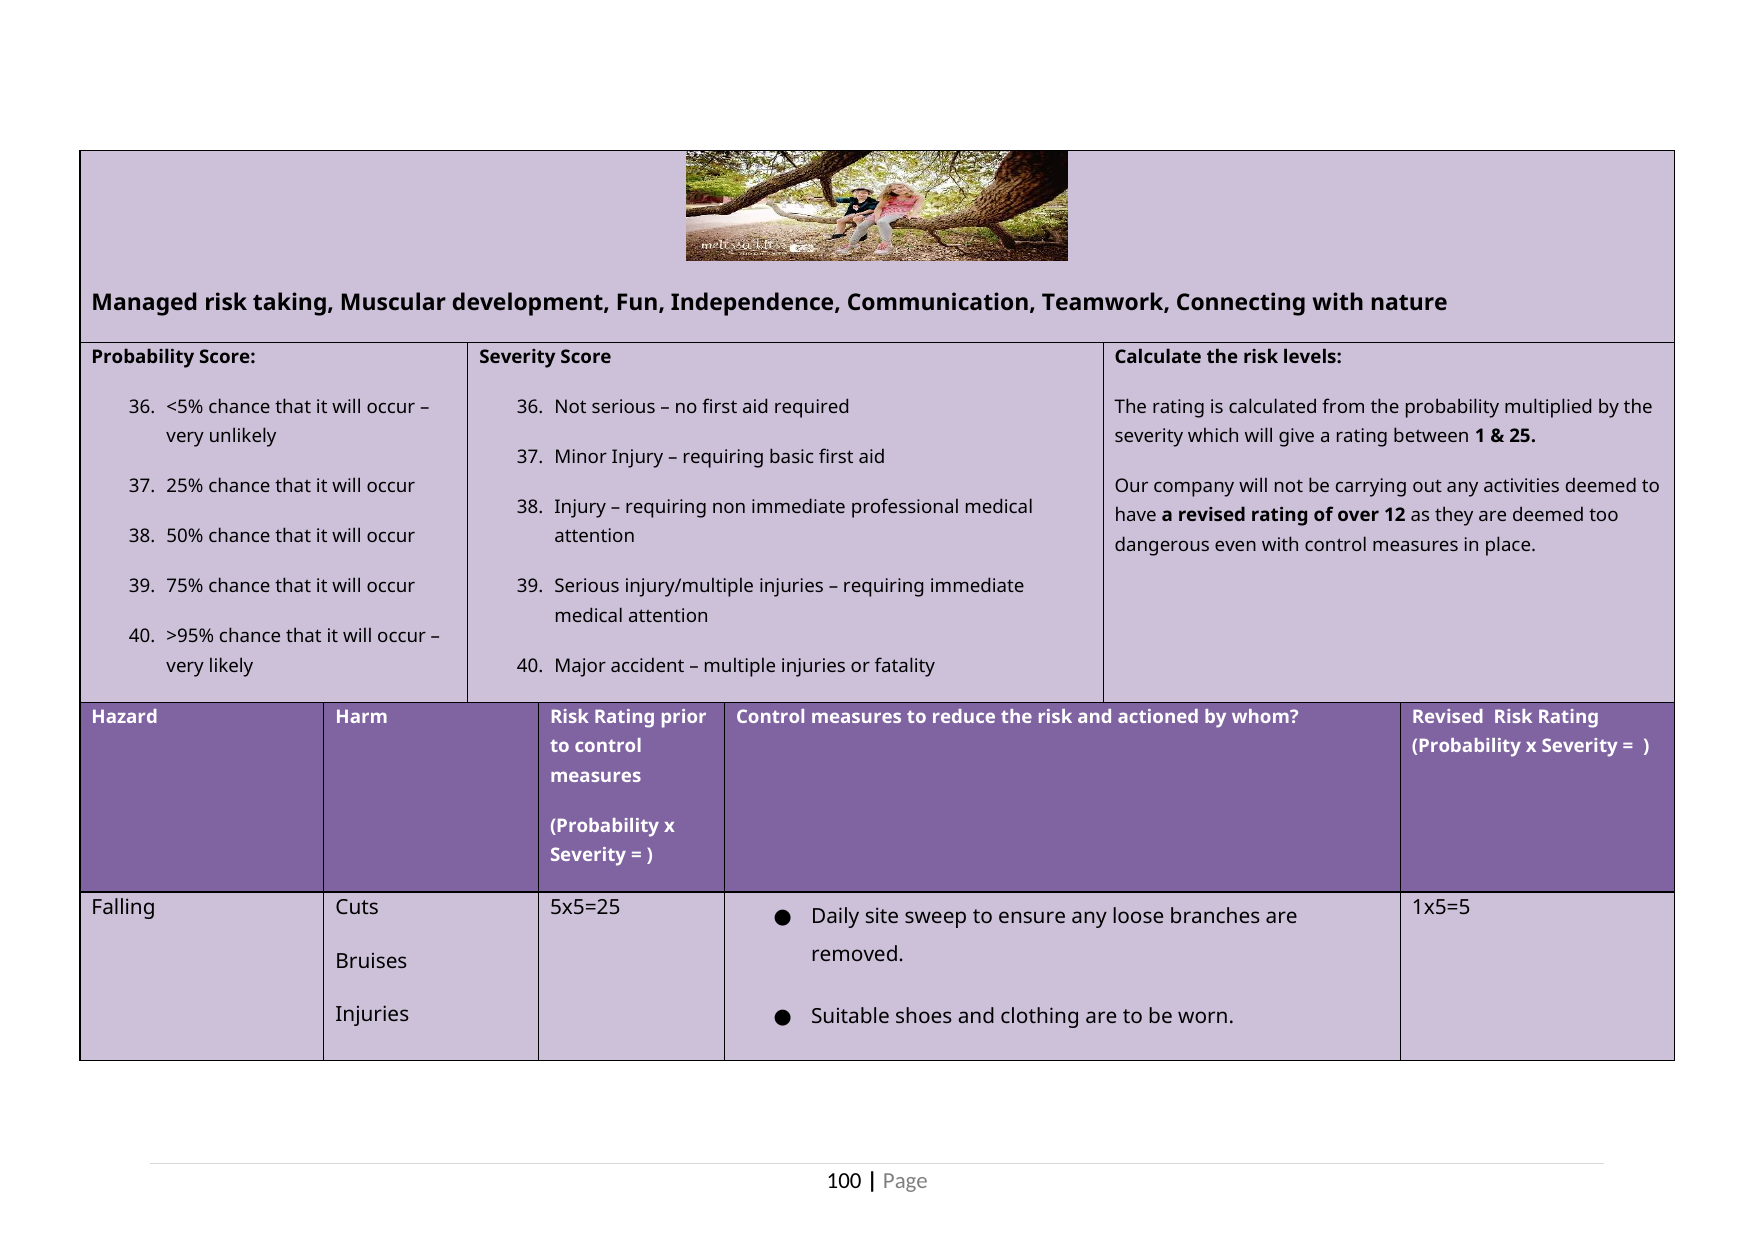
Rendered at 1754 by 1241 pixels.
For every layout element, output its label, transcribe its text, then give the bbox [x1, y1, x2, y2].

table_cell Calculate the risk levels: The rating is calculated from the probability multiplied by the severity which will give a rating between 1 & 25. Our company will not be carrying out any activities deemed to have a revised rating of over 12 as they are deemed too dangerous even with control measures in place. [1104, 343, 1674, 702]
table_cell Hazard [81, 703, 323, 891]
table_cell Probability Score: <5% chance that it will occur – very unlikely 25% chance that it will occur 50% chance that it will occur 75% chance that it will occur >95% chance that it will occur – very likely [81, 343, 467, 702]
picture [686, 151, 1068, 261]
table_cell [324, 893, 538, 1060]
table_cell Harm [324, 703, 538, 891]
table_cell Revised Risk Rating (Probability x Severity = ) [1401, 703, 1674, 891]
table_cell Control measures to reduce the risk and actioned by whom? [725, 703, 1400, 891]
table_cell Risk Rating prior to control measures (Probability x Severity = ) [539, 703, 724, 891]
table_cell 1x5=5 [1401, 893, 1674, 1060]
table_cell 5x5=25 [539, 893, 724, 1060]
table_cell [725, 893, 1400, 1060]
table_cell Falling [81, 893, 323, 1060]
table_cell Severity Score Not serious – no first aid required Minor Injury – requiring basic first aid Injury – requiring non immediate professional medical attention Serious injury/multiple injuries – requiring immediate medical attention Major accident – multiple injuries or fatality [468, 343, 1103, 702]
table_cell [81, 151, 1674, 342]
